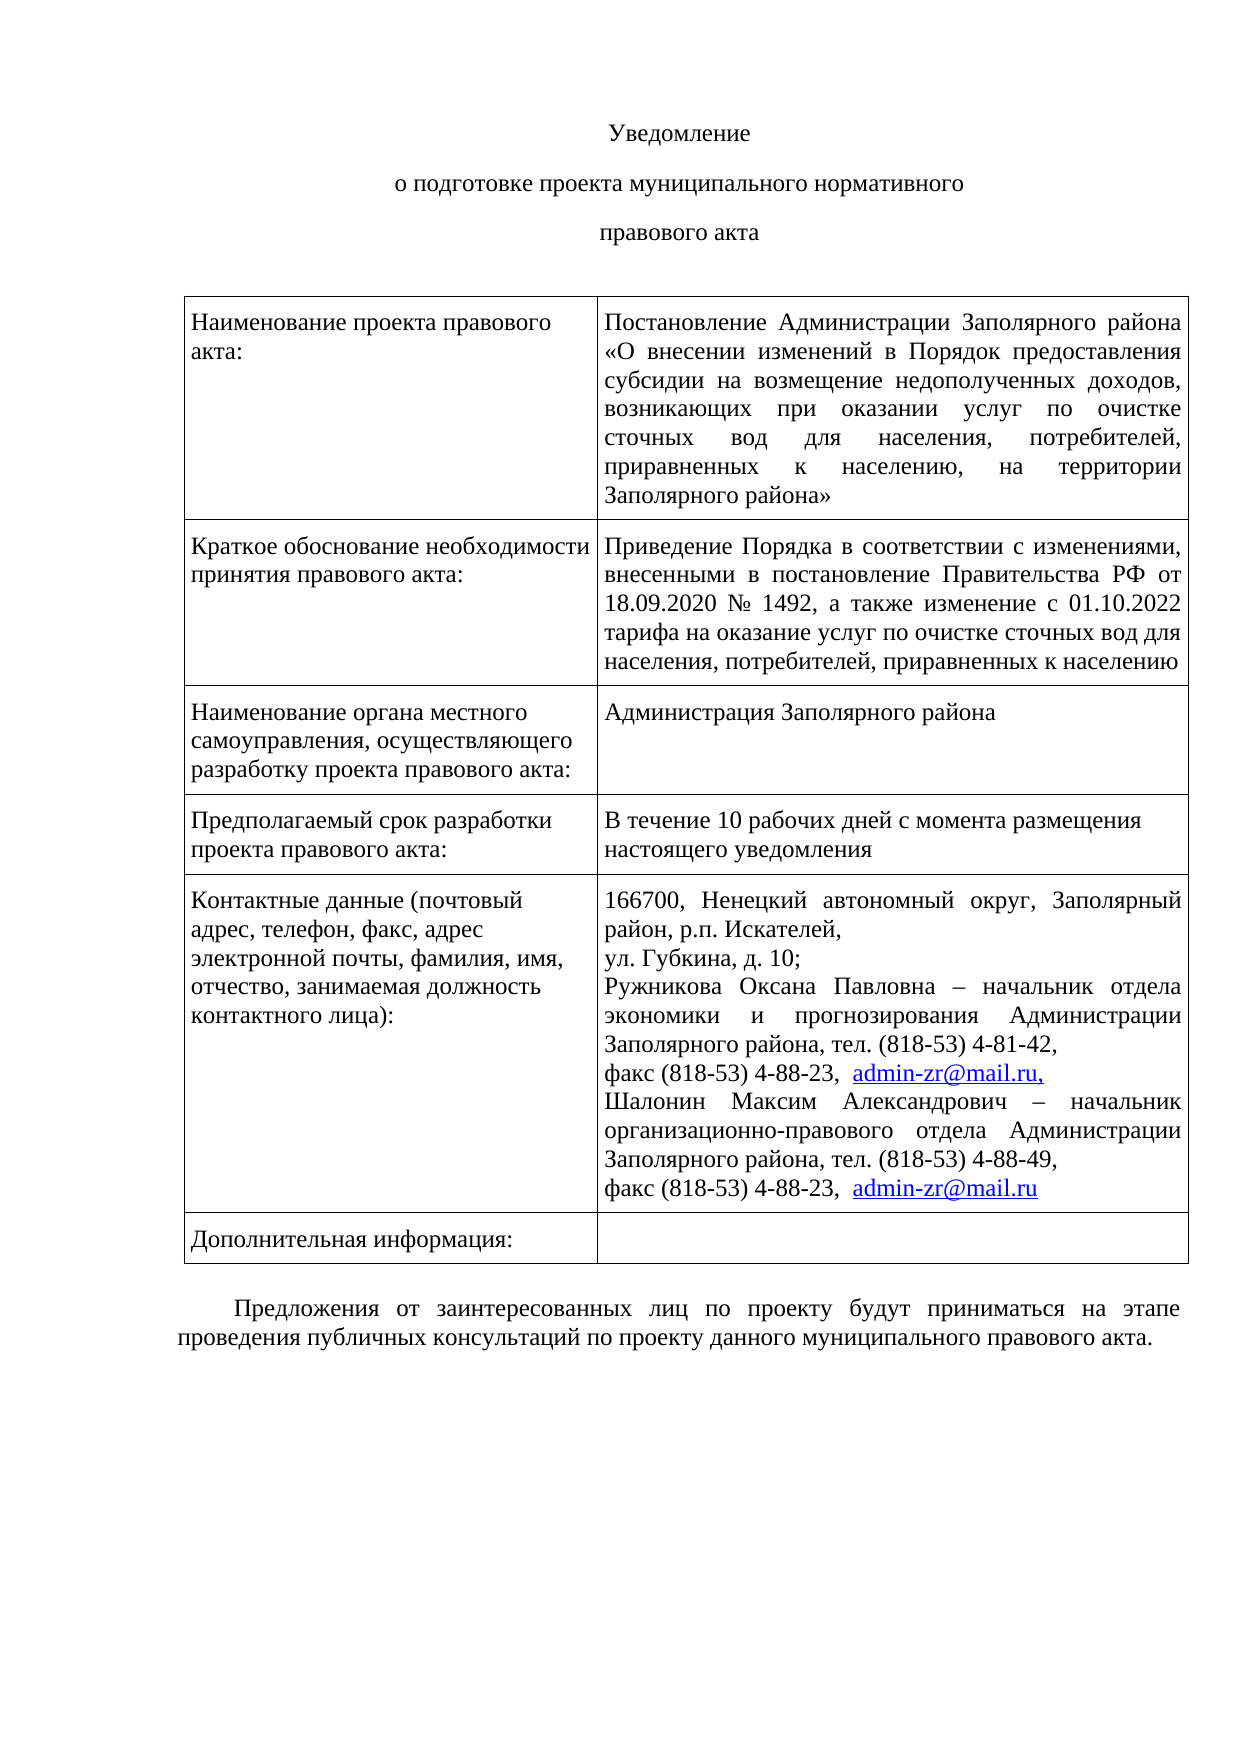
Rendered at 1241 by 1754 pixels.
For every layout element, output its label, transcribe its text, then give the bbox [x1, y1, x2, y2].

text о подготовке проекта муниципального нормативного [177, 168, 1181, 196]
table_cell Предполагаемый срок разработки проекта правового акта: [185, 795, 597, 873]
text Уведомление [177, 118, 1181, 147]
text правового акта [177, 217, 1181, 246]
table_cell Наименование органа местного самоуправления, осуществляющего разработку проекта правового акта: [185, 686, 597, 794]
table_cell Контактные данные (почтовый адрес, телефон, факс, адрес электронной почты, фамилия, имя, отчество, занимаемая должность контактного лица): [185, 875, 597, 1212]
table_cell Краткое обоснование необходимости принятия правового акта: [185, 520, 597, 685]
table_cell 166700, Ненецкий автономный округ, Заполярный район, р.п. Искателей, ул. Губкина, д. 10; Ружникова Оксана Павловна – начальник отдела экономики и прогнозирования Администрации Заполярного района, тел. (818-53) 4-81-42, факс (818-53) 4-88-23, admin-zr@mail.ru, Шалонин Максим Александрович – начальник организационно-правового отдела Администрации Заполярного района, тел. (818-53) 4-88-49, факс (818-53) 4-88-23, admin-zr@mail.ru [598, 875, 1188, 1212]
table_cell В течение 10 рабочих дней с момента размещения настоящего уведомления [598, 795, 1188, 873]
table_cell Администрация Заполярного района [598, 686, 1188, 794]
table_cell Приведение Порядка в соответствии с изменениями, внесенными в постановление Правительства РФ от 18.09.2020 № 1492, а также изменение с 01.10.2022 тарифа на оказание услуг по очистке сточных вод для населения, потребителей, приравненных к населению [598, 520, 1188, 685]
table_cell [598, 1213, 1188, 1263]
table_header Постановление Администрации Заполярного района «О внесении изменений в Порядок предоставления субсидии на возмещение недополученных доходов, возникающих при оказании услуг по очистке сточных вод для населения, потребителей, приравненных к населению, на территории Заполярного района» [598, 297, 1188, 519]
text Предложения от заинтересованных лиц по проекту будут приниматься на этапе проведения публичных консультаций по проекту данного муниципального правового акта. [177, 1293, 1181, 1350]
table_header Наименование проекта правового акта: [185, 297, 597, 519]
table_cell Дополнительная информация: [185, 1213, 597, 1263]
